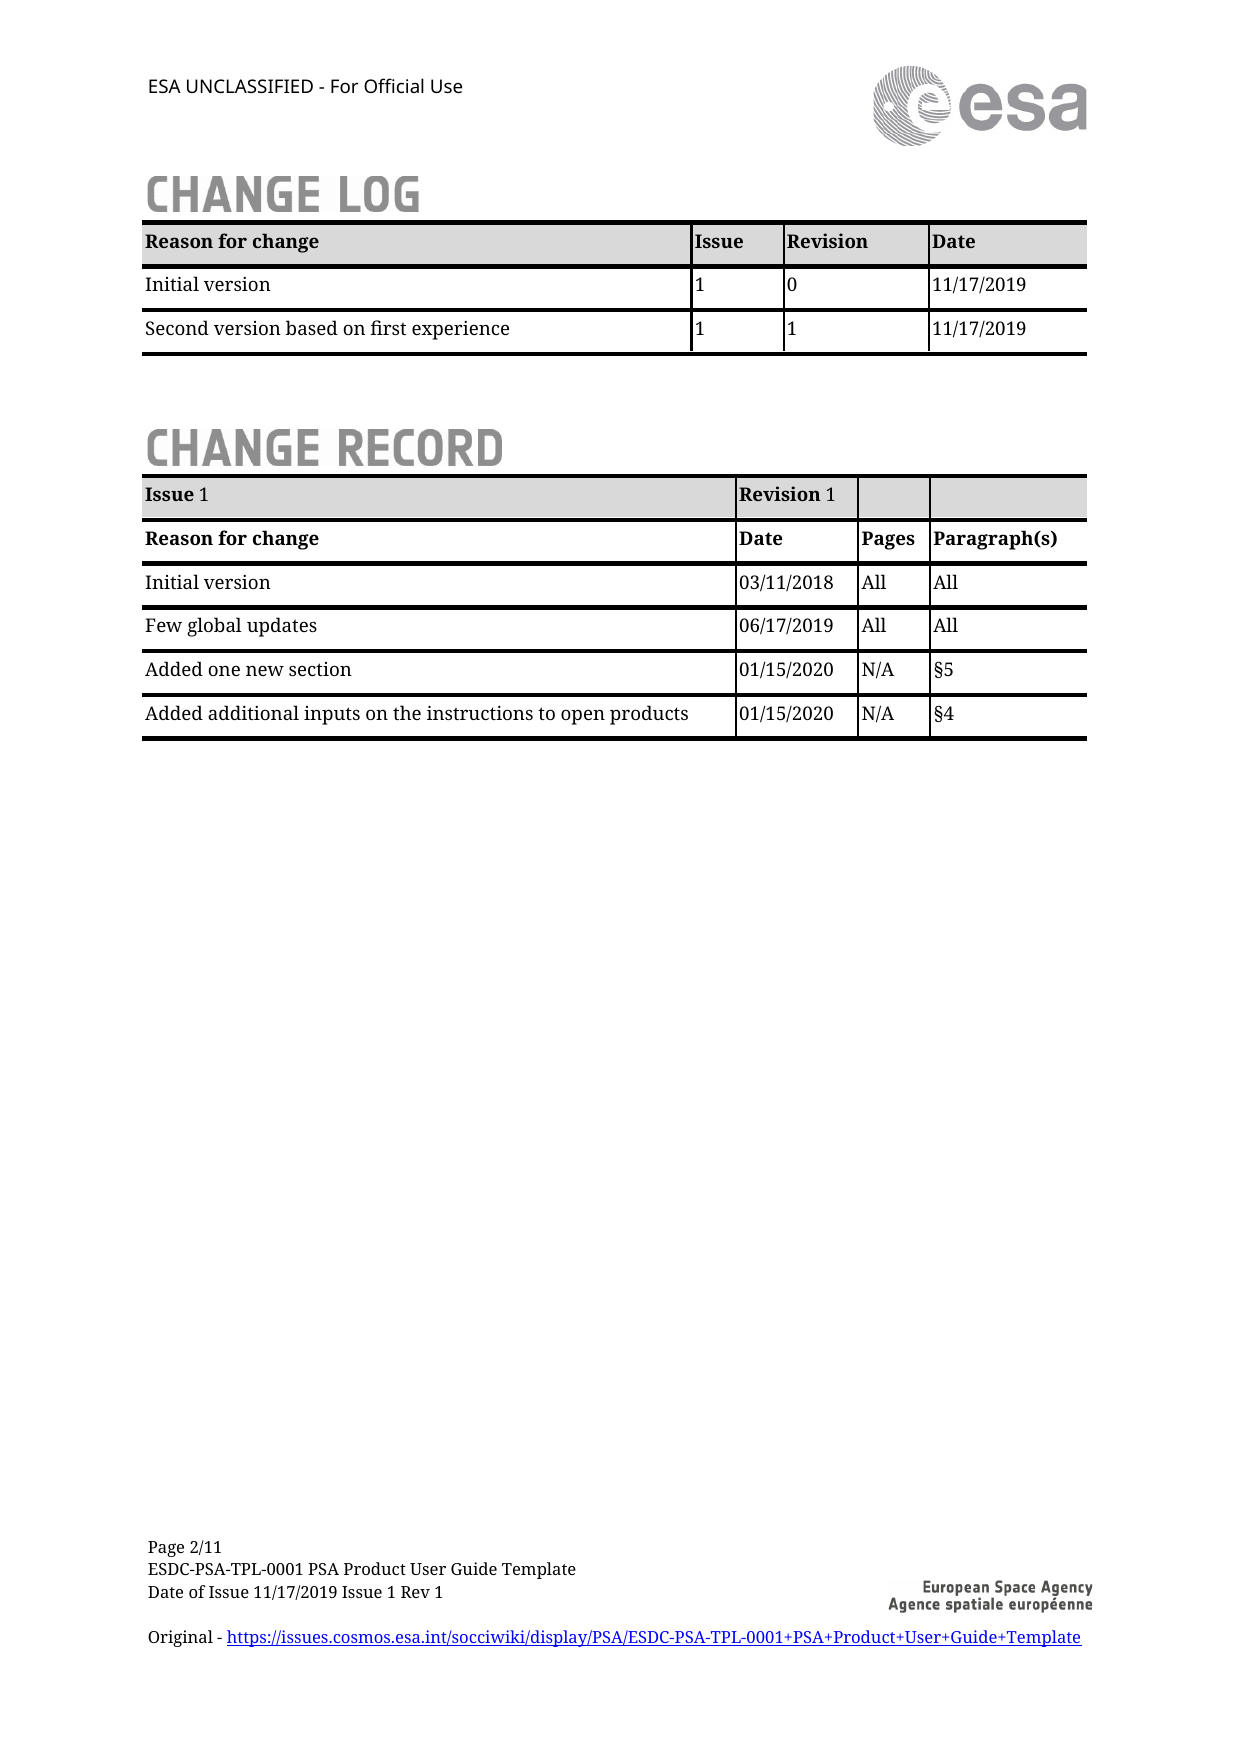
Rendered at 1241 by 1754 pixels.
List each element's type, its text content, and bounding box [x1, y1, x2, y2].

table_cell §5 [931, 653, 1087, 692]
table_cell Paragraph(s) [931, 522, 1087, 561]
table_header Reason for change [142, 225, 690, 264]
table_header [859, 478, 929, 517]
table_cell 11/17/2019 [930, 312, 1087, 351]
picture [888, 1580, 1093, 1613]
table_cell 01/15/2020 [737, 697, 857, 736]
table_header Issue [693, 225, 783, 264]
table_cell Date [737, 522, 857, 561]
picture [147, 176, 419, 212]
table_cell Initial version [142, 566, 735, 605]
table_cell 1 [785, 312, 928, 351]
table_cell 1 [693, 269, 783, 308]
table_cell 06/17/2019 [737, 610, 857, 649]
table_cell All [931, 566, 1087, 605]
table_cell N/A [859, 697, 929, 736]
table_cell N/A [859, 653, 929, 692]
table_cell Added additional inputs on the instructions to open products [142, 697, 735, 736]
table_header Issue 1 [142, 478, 735, 517]
picture [147, 429, 502, 466]
table_cell All [859, 566, 929, 605]
table_cell §4 [931, 697, 1087, 736]
table_cell Few global updates [142, 610, 735, 649]
table_header Revision 1 [737, 478, 857, 517]
picture [870, 66, 1086, 145]
table_cell All [931, 610, 1087, 649]
table_cell Pages [859, 522, 929, 561]
table_header Revision [785, 225, 928, 264]
table_cell 0 [785, 269, 928, 308]
table_cell Initial version [142, 269, 690, 308]
table_cell 11/17/2019 [930, 269, 1087, 308]
table_cell 01/15/2020 [737, 653, 857, 692]
table_header Date [930, 225, 1087, 264]
table_cell Reason for change [142, 522, 735, 561]
table_cell 03/11/2018 [737, 566, 857, 605]
table_header [931, 478, 1087, 517]
table_cell All [859, 610, 929, 649]
table_cell Second version based on first experience [142, 312, 690, 351]
table_cell 1 [693, 312, 783, 351]
table_cell Added one new section [142, 653, 735, 692]
